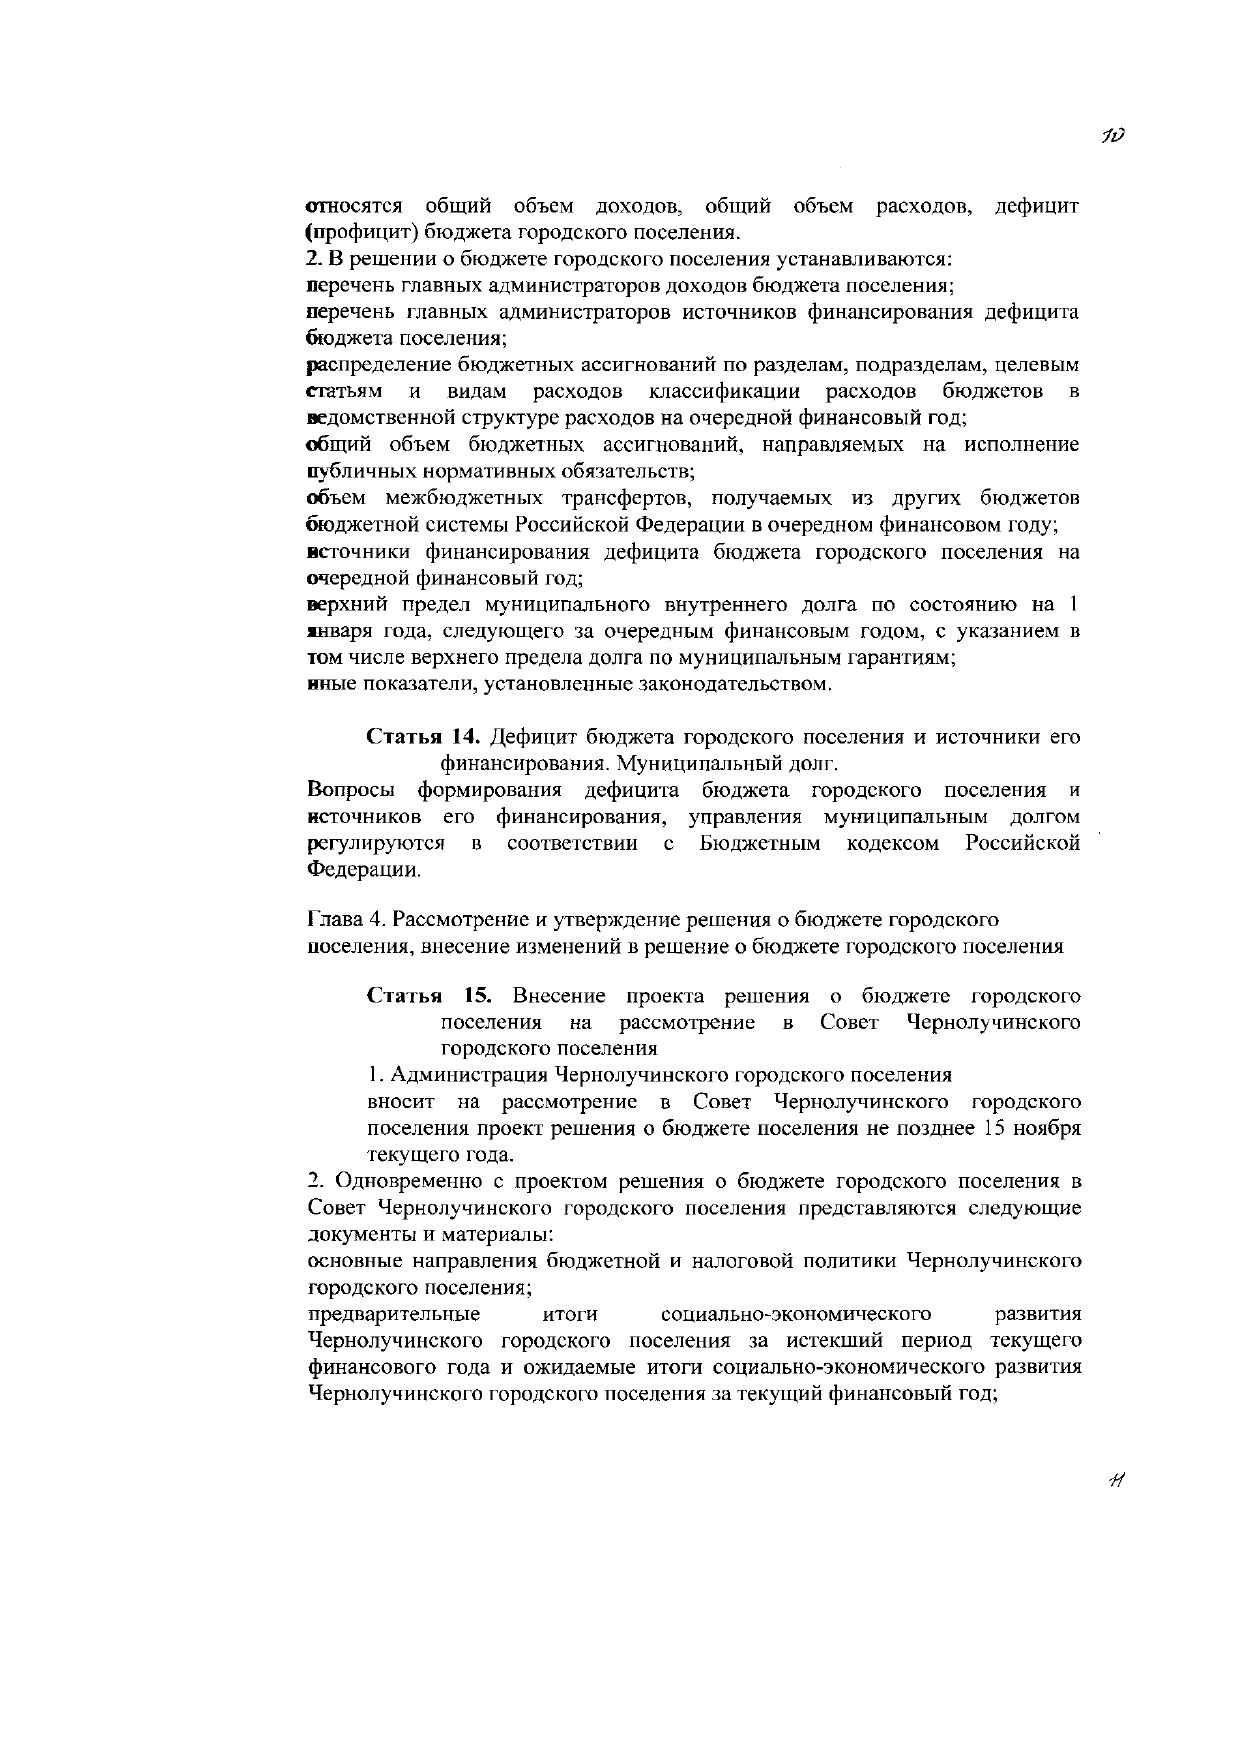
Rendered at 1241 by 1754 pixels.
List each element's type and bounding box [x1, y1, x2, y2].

picture [177, 118, 1152, 1504]
